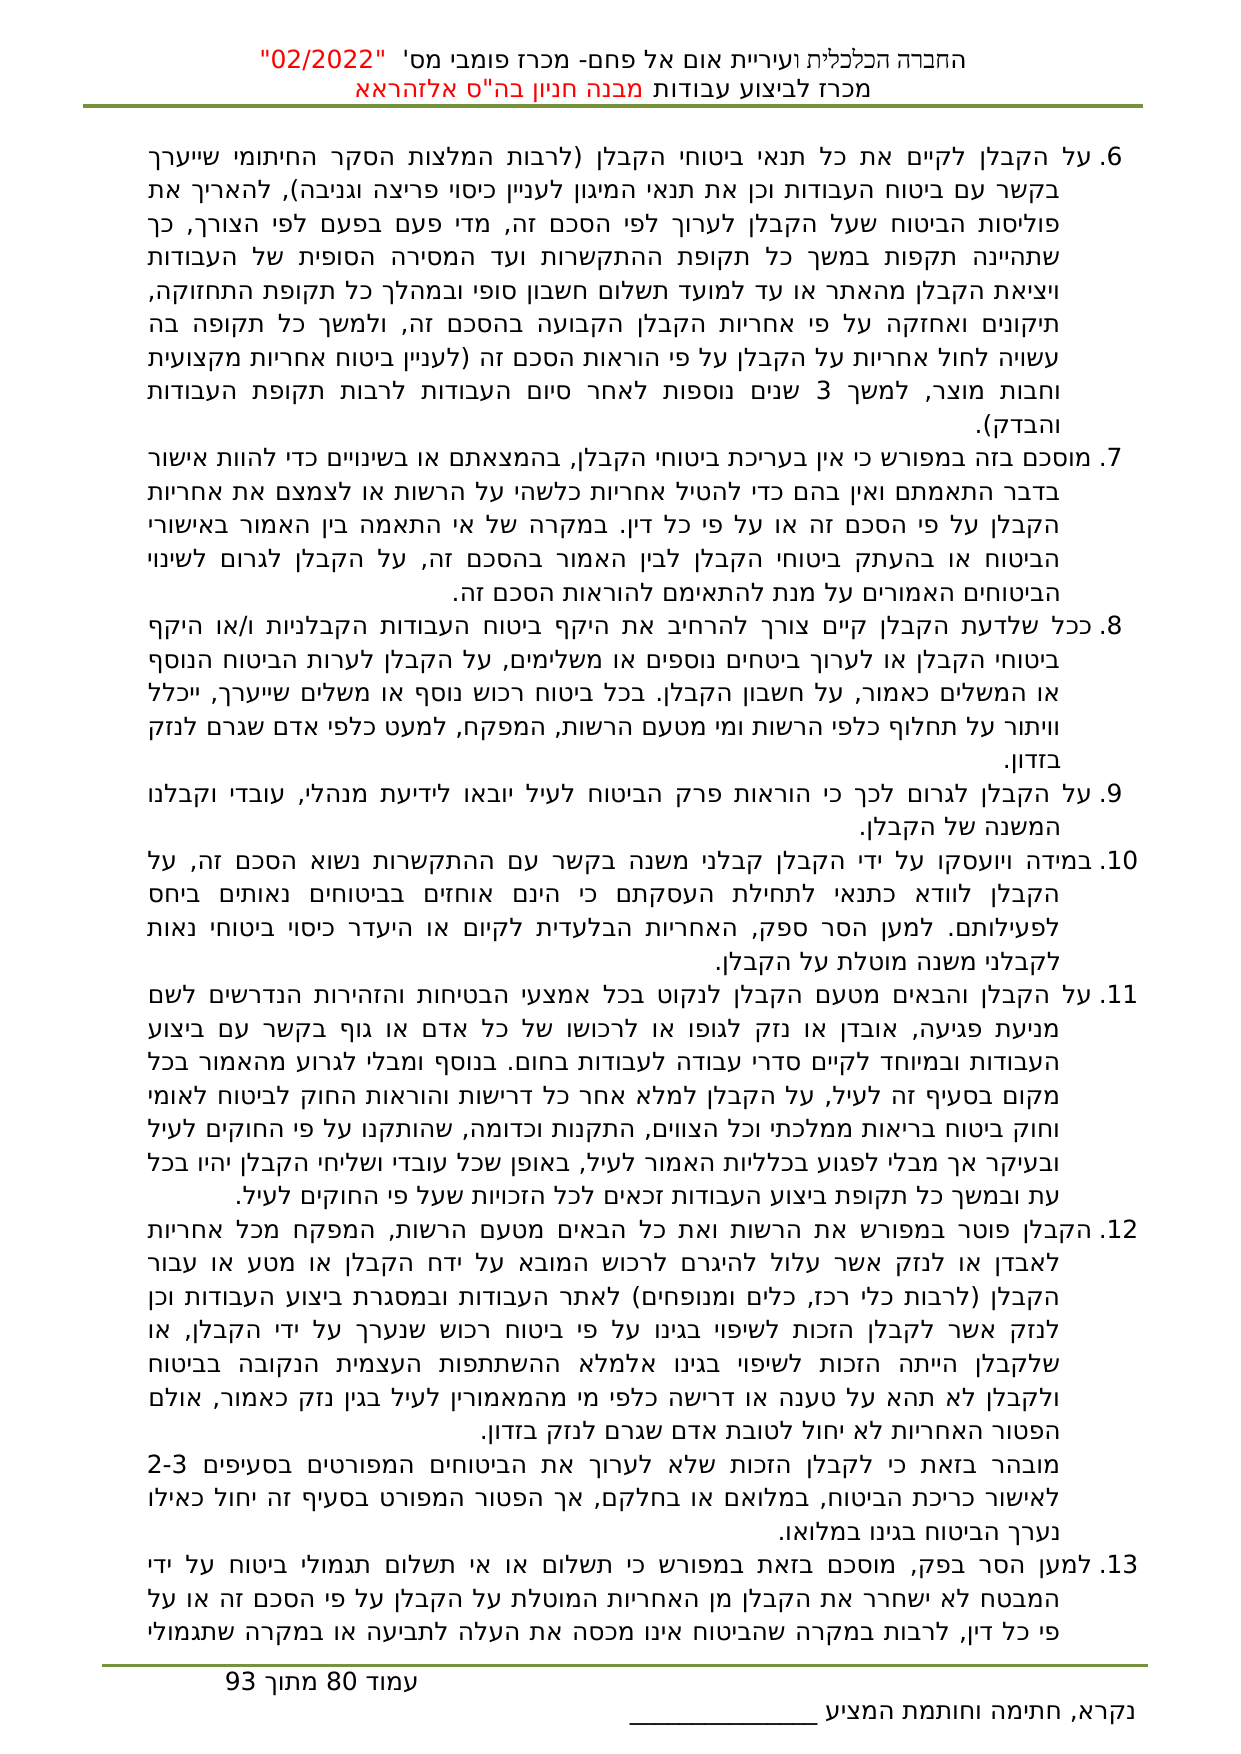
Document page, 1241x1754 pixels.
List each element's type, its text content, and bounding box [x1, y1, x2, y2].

list על הקבלן לגרום לכך כי הוראות פרק הביטוח לעיל יובאו לידיעת מנהלי, עובדי וקבלנו המשנה של הקבלן. [147, 779, 1098, 842]
list במידה ויועסקו על ידי הקבלן קבלני משנה בקשר עם ההתקשרות נשוא הסכם זה, על הקבלן לוודא כתנאי לתחילת העסקתם כי הינם אוחזים בביטוחים נאותים ביחס לפעילותם. למען הסר ספק, האחריות הבלעדית לקיום או היעדר כיסוי ביטוחי נאות לקבלני משנה מוטלת על הקבלן. [147, 846, 1098, 976]
list מוסכם בזה במפורש כי אין בעריכת ביטוחי הקבלן, בהמצאתם או בשינויים כדי להוות אישור בדבר התאמתם ואין בהם כדי להטיל אחריות כלשהי על הרשות או לצמצם את אחריות הקבלן על פי הסכם זה או על פי כל דין. במקרה של אי התאמה בין האמור באישורי הביטוח או בהעתק ביטוחי הקבלן לבין האמור בהסכם זה, על הקבלן לגרום לשינוי הביטוחים האמורים על מנת להתאימם להוראות הסכם זה. [147, 443, 1098, 607]
list הקבלן פוטר במפורש את הרשות ואת כל הבאים מטעם הרשות, המפקח מכל אחריות לאבדן או לנזק אשר עלול להיגרם לרכוש המובא על ידח הקבלן או מטע או עבור הקבלן (לרבות כלי רכז, כלים ומנופחים) לאתר העבודות ובמסגרת ביצוע העבודות וכן לנזק אשר לקבלן הזכות לשיפוי בגינו על פי ביטוח רכוש שנערך על ידי הקבלן, או שלקבלן הייתה הזכות לשיפוי בגינו אלמלא ההשתתפות העצמית הנקובה בביטוח ולקבלן לא תהא על טענה או דרישה כלפי מי מהמאמורין לעיל בגין נזק כאמור, אולם הפטור האחריות לא יחול לטובת אדם שגרם לנזק בזדון. [147, 1215, 1098, 1445]
list על הקבלן לקיים את כל תנאי ביטוחי הקבלן (לרבות המלצות הסקר החיתומי שייערך בקשר עם ביטוח העבודות וכן את תנאי המיגון לעניין כיסוי פריצה וגניבה), להאריך את פוליסות הביטוח שעל הקבלן לערוך לפי הסכם זה, מדי פעם בפעם לפי הצורך, כך שתהיינה תקפות במשך כל תקופת ההתקשרות ועד המסירה הסופית של העבודות ויציאת הקבלן מהאתר או עד למועד תשלום חשבון סופי ובמהלך כל תקופת התחזוקה, תיקונים ואחזקה על פי אחריות הקבלן הקבועה בהסכם זה, ולמשך כל תקופה בה עשויה לחול אחריות על הקבלן על פי הוראות הסכם זה (לעניין ביטוח אחריות מקצועית וחבות מוצר, למשך 3 שנים נוספות לאחר סיום העבודות לרבות תקופת העבודות והבדק). [147, 142, 1098, 439]
list ככל שלדעת הקבלן קיים צורך להרחיב את היקף ביטוח העבודות הקבלניות ו/או היקף ביטוחי הקבלן או לערוך ביטחים נוספים או משלימים, על הקבלן לערות הביטוח הנוסף או המשלים כאמור, על חשבון הקבלן. בכל ביטוח רכוש נוסף או משלים שייערך, ייכלל וויתור על תחלוף כלפי הרשות ומי מטעם הרשות, המפקח, למעט כלפי אדם שגרם לנזק בזדון. [147, 611, 1098, 774]
list על הקבלן והבאים מטעם הקבלן לנקוט בכל אמצעי הבטיחות והזהירות הנדרשים לשם מניעת פגיעה, אובדן או נזק לגופו או לרכושו של כל אדם או גוף בקשר עם ביצוע העבודות ובמיוחד לקיים סדרי עבודה לעבודות בחום. בנוסף ומבלי לגרוע מהאמור בכל מקום בסעיף זה לעיל, על הקבלן למלא אחר כל דרישות והוראות החוק לביטוח לאומי וחוק ביטוח בריאות ממלכתי וכל הצווים, התקנות וכדומה, שהותקנו על פי החוקים לעיל ובעיקר אך מבלי לפגוע בכלליות האמור לעיל, באופן שכל עובדי ושליחי הקבלן יהיו בכל עת ובמשך כל תקופת ביצוע העבודות זכאים לכל הזכויות שעל פי החוקים לעיל. [147, 980, 1098, 1211]
list מובהר בזאת כי לקבלן הזכות שלא לערוך את הביטוחים המפורטים בסעיפים 2-3 לאישור כריכת הביטוח, במלואם או בחלקם, אך הפטור המפורט בסעיף זה יחול כאילו נערך הביטוח בגינו במלואו. [147, 1450, 1061, 1546]
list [147, 1550, 1098, 1647]
